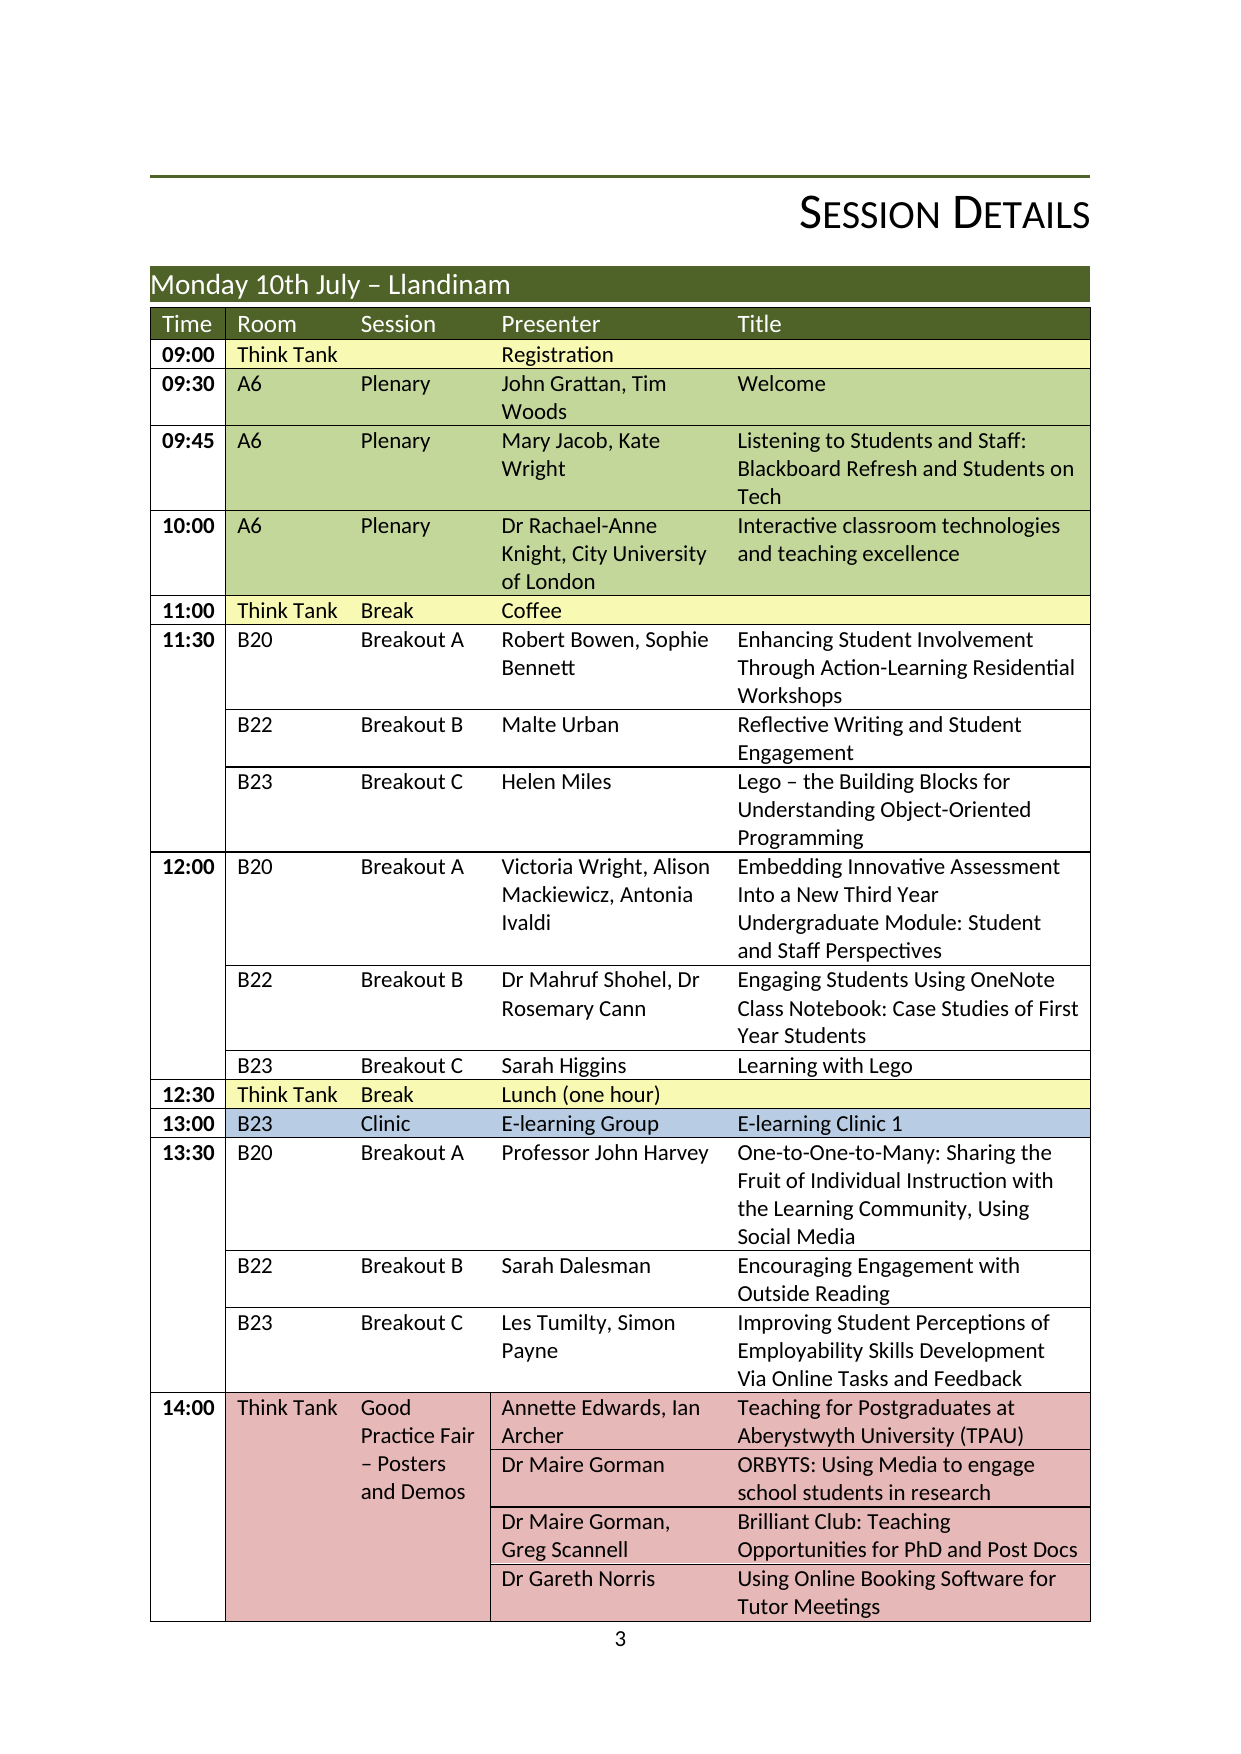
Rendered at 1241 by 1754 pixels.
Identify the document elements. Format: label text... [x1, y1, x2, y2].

table_cell Plenary [349, 369, 490, 425]
table_cell Enhancing Student Involvement Through Action-Learning Residential Workshops [726, 625, 1090, 709]
table_cell Engaging Students Using OneNote Class Notebook: Case Studies of First Year Students [726, 966, 1090, 1050]
table_cell 12:00 [151, 853, 225, 1079]
table_cell Breakout A [349, 853, 490, 964]
table_cell Victoria Wright, Alison Mackiewicz, Antonia Ivaldi [490, 853, 726, 964]
table_cell Annette Edwards, Ian Archer [491, 1393, 726, 1449]
table_cell 09:30 [151, 369, 225, 425]
table_cell Robert Bowen, Sophie Bennett [490, 625, 726, 709]
table_cell Dr Maire Gorman, Greg Scannell [491, 1508, 726, 1563]
table_header Session [349, 308, 490, 339]
table_cell Break [349, 1080, 490, 1108]
table_cell 09:45 [151, 426, 225, 510]
table_cell Dr Gareth Norris [491, 1565, 726, 1621]
table_cell Welcome [726, 369, 1090, 425]
table_cell Using Online Booking Software for Tutor Meetings [726, 1565, 1090, 1621]
table_cell [349, 340, 490, 368]
table_cell Dr Mahruf Shohel, Dr Rosemary Cann [490, 966, 726, 1050]
table_cell 09:00 [151, 340, 225, 368]
table_header Presenter [490, 308, 726, 339]
title Session Details [150, 178, 1090, 241]
table_cell Breakout C [349, 1051, 490, 1079]
table_cell Teaching for Postgraduates at Aberystwyth University (TPAU) [726, 1393, 1090, 1449]
table_cell Sarah Dalesman [490, 1251, 726, 1307]
table_cell Reflective Writing and Student Engagement [726, 710, 1090, 766]
table_cell Mary Jacob, Kate Wright [490, 426, 726, 510]
table_cell Improving Student Perceptions of Employability Skills Development Via Online Tasks and Feedback [726, 1308, 1090, 1392]
table_cell 13:00 [151, 1109, 225, 1137]
table_cell Breakout C [349, 1308, 490, 1392]
table_cell B20 [226, 625, 349, 709]
table_header Room [226, 308, 349, 339]
table_cell A6 [226, 511, 349, 595]
table_cell Plenary [349, 511, 490, 595]
table_cell B20 [226, 853, 349, 964]
table_cell Dr Maire Gorman [491, 1450, 726, 1506]
table_cell Breakout B [349, 966, 490, 1050]
table_cell A6 [226, 369, 349, 425]
table_cell B20 [226, 1138, 349, 1250]
table_cell 10:00 [151, 511, 225, 595]
table_cell B22 [226, 966, 349, 1050]
text Monday 10th July – Llandinam [150, 266, 1090, 302]
table_cell Think Tank [226, 596, 349, 624]
table_header Title [726, 308, 1090, 339]
table_cell 11:30 [151, 625, 225, 851]
table_cell A6 [226, 426, 349, 510]
table_cell Les Tumilty, Simon Payne [490, 1308, 726, 1392]
table_cell 12:30 [151, 1080, 225, 1108]
table_cell Sarah Higgins [490, 1051, 726, 1079]
table_cell Malte Urban [490, 710, 726, 766]
table_cell John Grattan, Tim Woods [490, 369, 726, 425]
table_cell Good Practice Fair – Posters and Demos [349, 1393, 490, 1621]
table_cell B23 [226, 1308, 349, 1392]
table_cell 11:00 [151, 596, 225, 624]
table_cell Embedding Innovative Assessment Into a New Third Year Undergraduate Module: Student and Staff Perspectives [726, 853, 1090, 964]
table_cell Lego – the Building Blocks for Understanding Object-Oriented Programming [726, 768, 1090, 851]
table_cell Breakout B [349, 1251, 490, 1307]
table_cell ORBYTS: Using Media to engage school students in research [726, 1450, 1090, 1506]
table_cell Lunch (one hour) [490, 1080, 726, 1108]
table_cell Break [349, 596, 490, 624]
table_cell Encouraging Engagement with Outside Reading [726, 1251, 1090, 1307]
table_cell B22 [226, 1251, 349, 1307]
table_cell B23 [226, 1051, 349, 1079]
table_cell 14:00 [151, 1393, 225, 1621]
table_cell [726, 596, 1090, 624]
table_header Time [151, 308, 225, 339]
table_cell Coffee [490, 596, 726, 624]
table_cell Helen Miles [490, 768, 726, 851]
table_cell [726, 1080, 1090, 1108]
table_cell B22 [226, 710, 349, 766]
table_cell Breakout A [349, 1138, 490, 1250]
table_cell One-to-One-to-Many: Sharing the Fruit of Individual Instruction with the Learning Community, Using Social Media [726, 1138, 1090, 1250]
table_cell Think Tank [226, 1393, 349, 1621]
table_cell Plenary [349, 426, 490, 510]
table_cell [726, 340, 1090, 368]
table_cell Dr Rachael-Anne Knight, City University of London [490, 511, 726, 595]
table_cell Think Tank [226, 340, 349, 368]
table_cell E-learning Clinic 1 [726, 1109, 1090, 1137]
table_cell Interactive classroom technologies and teaching excellence [726, 511, 1090, 595]
table_cell E-learning Group [490, 1109, 726, 1137]
table_cell Clinic [349, 1109, 490, 1137]
table_cell Think Tank [226, 1080, 349, 1108]
table_cell Breakout B [349, 710, 490, 766]
table_cell Registration [490, 340, 726, 368]
table_cell Professor John Harvey [490, 1138, 726, 1250]
table_cell 13:30 [151, 1138, 225, 1392]
table_cell Breakout C [349, 768, 490, 851]
table_cell Brilliant Club: Teaching Opportunities for PhD and Post Docs [726, 1508, 1090, 1563]
table_cell B23 [226, 1109, 349, 1137]
table_cell B23 [226, 768, 349, 851]
table_cell Listening to Students and Staff: Blackboard Refresh and Students on Tech [726, 426, 1090, 510]
table_cell Learning with Lego [726, 1051, 1090, 1079]
table_cell Breakout A [349, 625, 490, 709]
